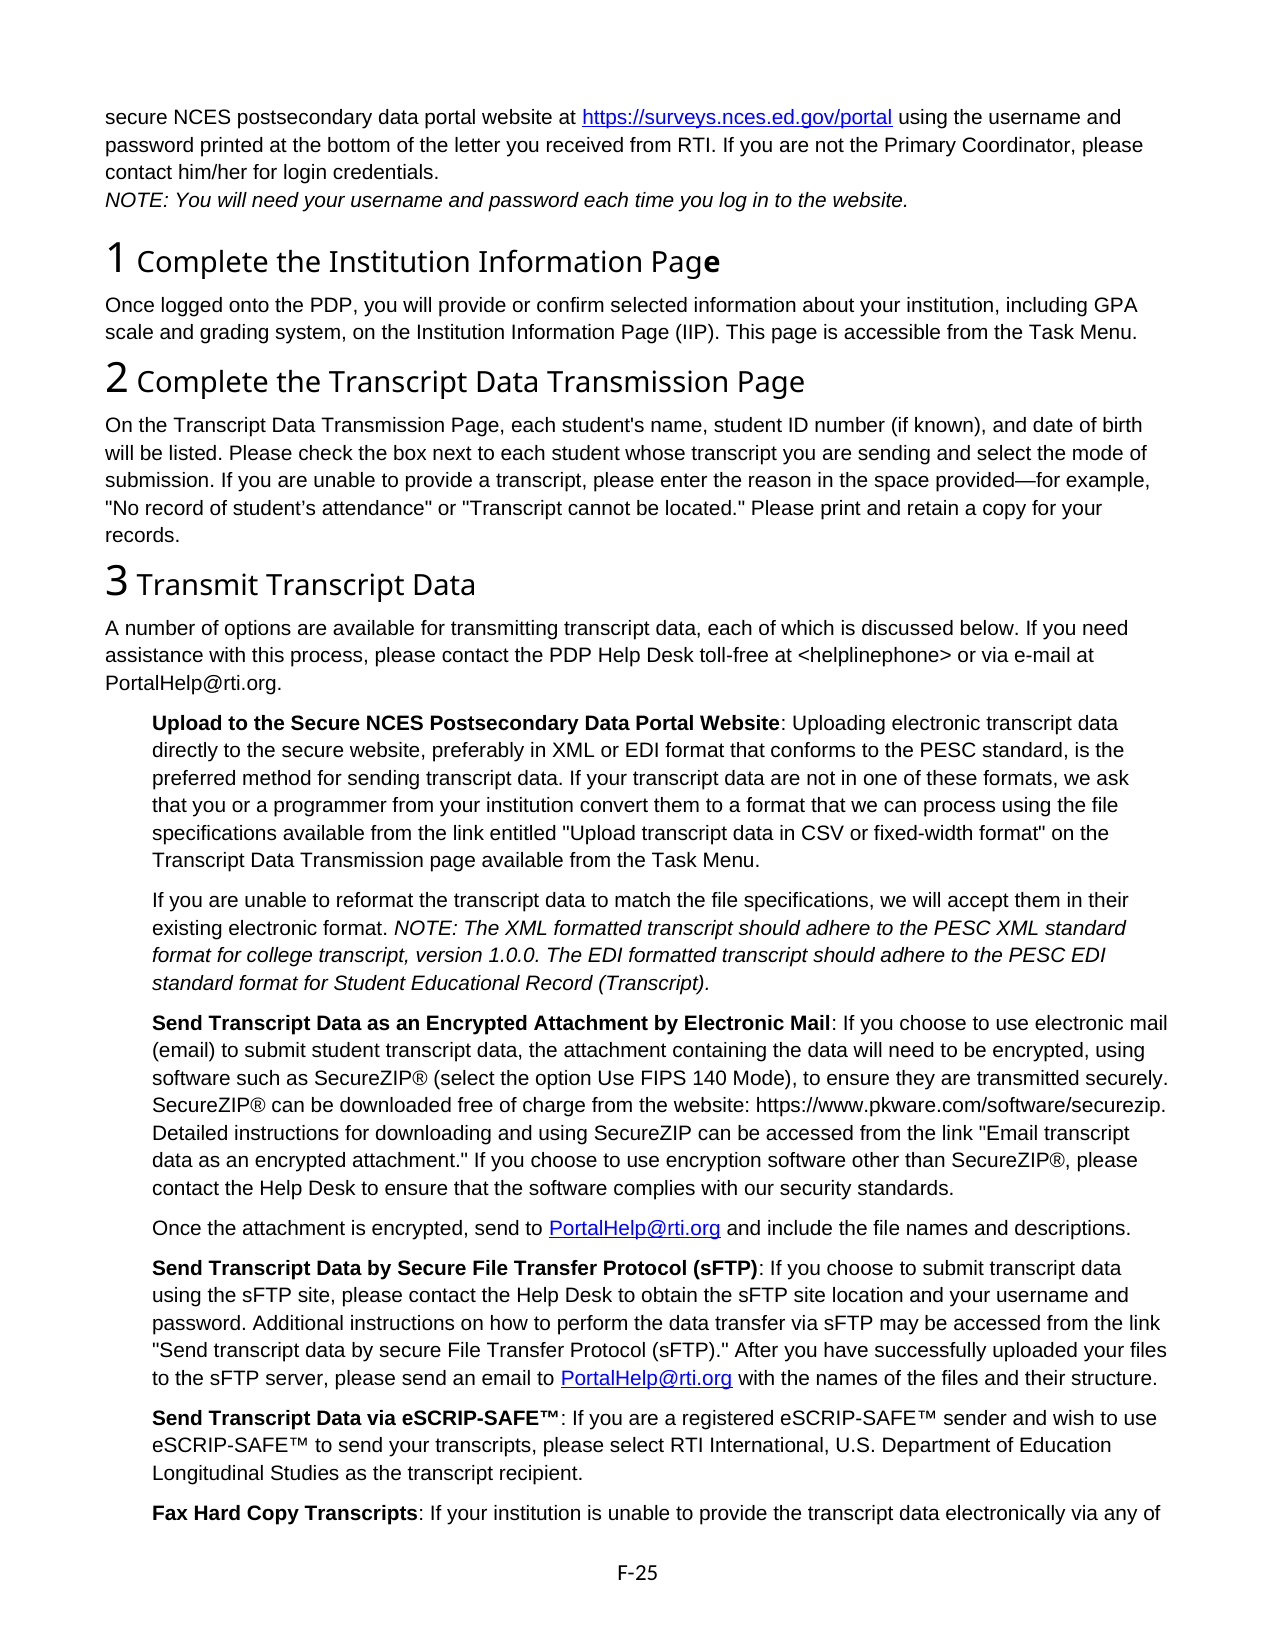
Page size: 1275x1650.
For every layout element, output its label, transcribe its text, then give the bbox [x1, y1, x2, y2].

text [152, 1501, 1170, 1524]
text Upload to the Secure NCES Postsecondary Data Portal Website: Uploading electronic transcript data directly to the secure website, preferably in XML or EDI format that conforms to the PESC standard, is the preferred method for sending transcript data. If your transcript data are not in one of these formats, we ask that you or a programmer from your institution convert them to a format that we can process using the file specifications available from the link entitled "Upload transcript data in CSV or fixed-width format" on the Transcript Data Transmission page available from the Task Menu. [152, 711, 1170, 872]
text A number of options are available for transmitting transcript data, each of which is discussed below. If you need assistance with this process, please contact the PDP Help Desk toll-free at <helplinephone> or via e-mail at PortalHelp@rti.org. [105, 616, 1170, 694]
text 2 Complete the Transcript Data Transmission Page [105, 348, 1170, 404]
text Send Transcript Data by Secure File Transfer Protocol (sFTP): If you choose to submit transcript data using the sFTP site, please contact the Help Desk to obtain the sFTP site location and your username and password. Additional instructions on how to perform the data transfer via sFTP may be accessed from the link "Send transcript data by secure File Transfer Protocol (sFTP)." After you have successfully uploaded your files to the sFTP server, please send an email to PortalHelp@rti.org with the names of the files and their structure. [152, 1256, 1170, 1389]
text On the Transcript Data Transmission Page, each student's name, student ID number (if known), and date of birth will be listed. Please check the box next to each student whose transcript you are sending and select the mode of submission. If you are unable to provide a transcript, please enter the reason in the space provided—for example, "No record of student’s attendance" or "Transcript cannot be located." Please print and retain a copy for your records. [105, 413, 1170, 547]
text Once the attachment is encrypted, send to PortalHelp@rti.org and include the file names and descriptions. [152, 1216, 1170, 1239]
text Send Transcript Data as an Encrypted Attachment by Electronic Mail: If you choose to use electronic mail (email) to submit student transcript data, the attachment containing the data will need to be encrypted, using software such as SecureZIP® (select the option Use FIPS 140 Mode), to ensure they are transmitted securely. SecureZIP® can be downloaded free of charge from the website: https://www.pkware.com/software/securezip. Detailed instructions for downloading and using SecureZIP can be accessed from the link "Email transcript data as an encrypted attachment." If you choose to use encryption software other than SecureZIP®, please contact the Help Desk to ensure that the software complies with our security standards. [152, 1011, 1170, 1199]
text If you are unable to reformat the transcript data to match the file specifications, we will accept them in their existing electronic format. NOTE: The XML formatted transcript should adhere to the PESC XML standard format for college transcript, version 1.0.0. The EDI formatted transcript should adhere to the PESC EDI standard format for Student Educational Record (Transcript). [152, 888, 1170, 994]
text 3 Transmit Transcript Data [105, 550, 1170, 607]
text 1 Complete the Institution Information Page [105, 227, 1170, 284]
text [105, 105, 1170, 184]
text NOTE: You will need your username and password each time you log in to the website. [105, 187, 1170, 211]
text Once logged onto the PDP, you will provide or confirm selected information about your institution, including GPA scale and grading system, on the Institution Information Page (IIP). This page is accessible from the Task Menu. [105, 293, 1170, 344]
text Send Transcript Data via eSCRIP-SAFE™: If you are a registered eSCRIP-SAFE™ sender and wish to use eSCRIP-SAFE™ to send your transcripts, please select RTI International, U.S. Department of Education Longitudinal Studies as the transcript recipient. [152, 1406, 1170, 1484]
